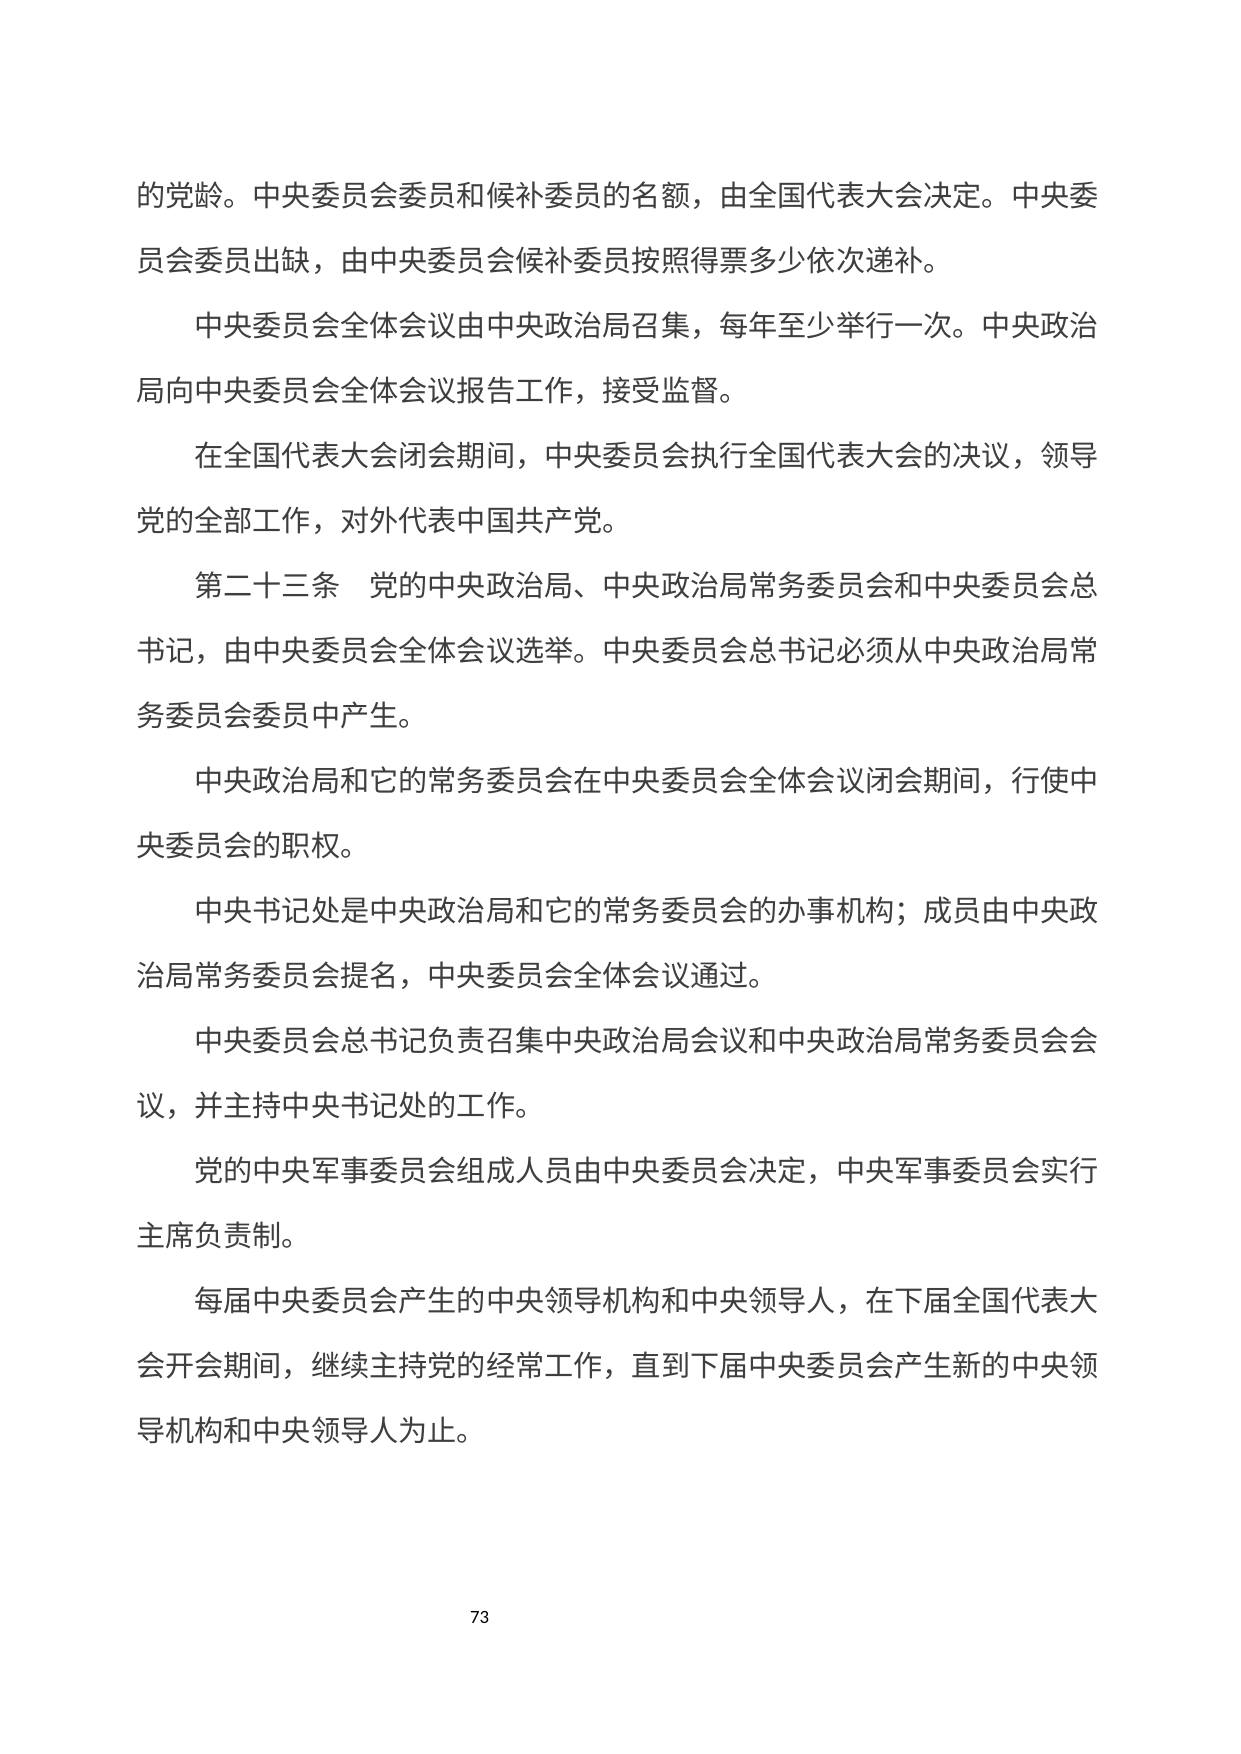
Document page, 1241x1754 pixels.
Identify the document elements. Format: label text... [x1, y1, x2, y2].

text 在全国代表大会闭会期间，中央委员会执行全国代表大会的决议，领导党的全部工作，对外代表中国共产党。 [136, 421, 1104, 551]
text 中央政治局和它的常务委员会在中央委员会全体会议闭会期间，行使中央委员会的职权。 [136, 746, 1104, 876]
text 每届中央委员会产生的中央领导机构和中央领导人，在下届全国代表大会开会期间，继续主持党的经常工作，直到下届中央委员会产生新的中央领导机构和中央领导人为止。 [136, 1266, 1104, 1461]
text 第二十三条 党的中央政治局、中央政治局常务委员会和中央委员会总书记，由中央委员会全体会议选举。中央委员会总书记必须从中央政治局常务委员会委员中产生。 [136, 551, 1104, 746]
text 中央书记处是中央政治局和它的常务委员会的办事机构；成员由中央政治局常务委员会提名，中央委员会全体会议通过。 [136, 876, 1104, 1006]
text 党的中央军事委员会组成人员由中央委员会决定，中央军事委员会实行主席负责制。 [136, 1136, 1104, 1266]
text 中央委员会全体会议由中央政治局召集，每年至少举行一次。中央政治局向中央委员会全体会议报告工作，接受监督。 [136, 291, 1104, 421]
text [136, 161, 1104, 291]
text 中央委员会总书记负责召集中央政治局会议和中央政治局常务委员会会议，并主持中央书记处的工作。 [136, 1006, 1104, 1136]
